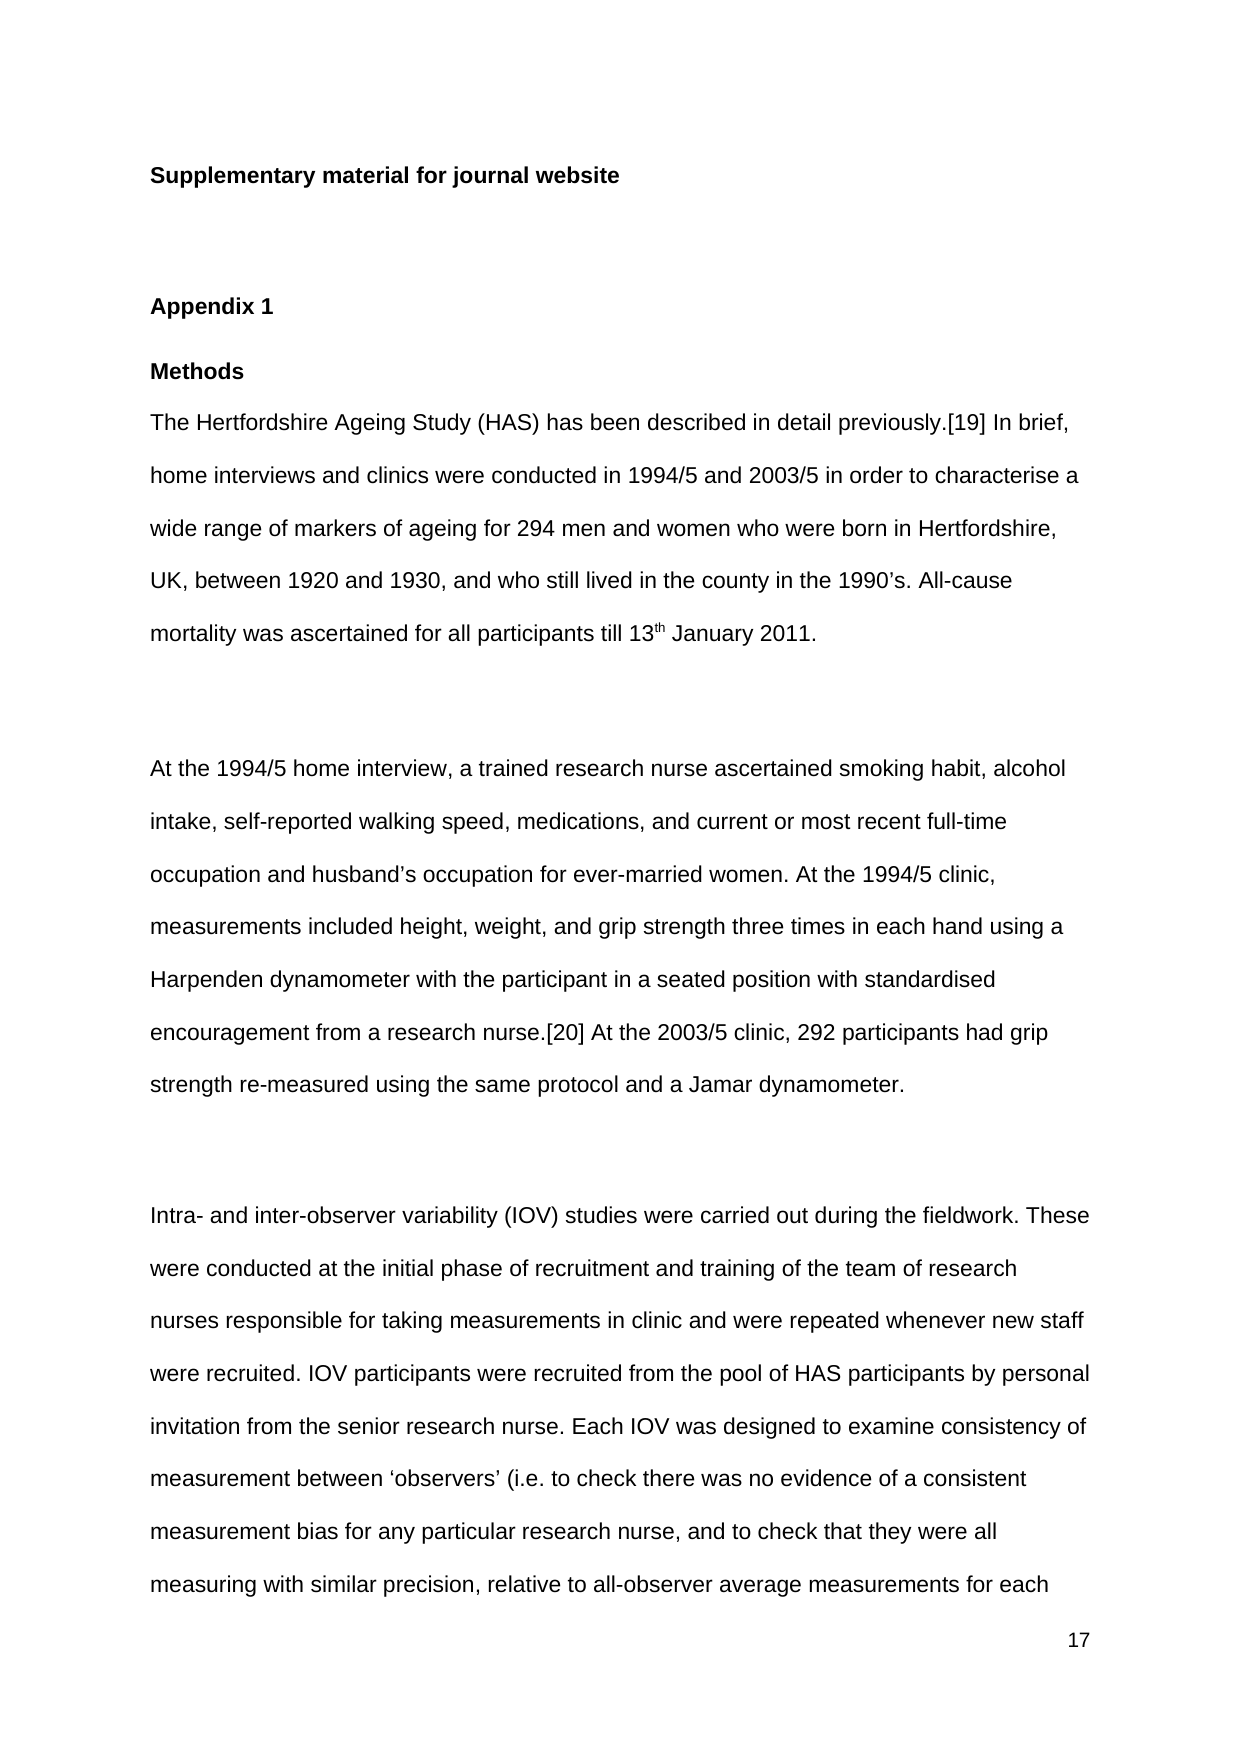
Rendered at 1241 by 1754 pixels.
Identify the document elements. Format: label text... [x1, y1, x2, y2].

text At the 1994/5 home interview, a trained research nurse ascertained smoking habit, alcohol intake, self-reported walking speed, medications, and current or most recent full-time occupation and husband’s occupation for ever-married women. At the 1994/5 clinic, measurements included height, weight, and grip strength three times in each hand using a Harpenden dynamometer with the participant in a seated position with standardised encouragement from a research nurse.[20] At the 2003/5 clinic, 292 participants had grip strength re-measured using the same protocol and a Jamar dynamometer. [150, 755, 1090, 1098]
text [150, 1202, 1090, 1597]
text Methods [150, 358, 1090, 384]
text Appendix 1 [150, 293, 1090, 319]
text Supplementary material for journal website [150, 162, 1090, 189]
text The Hertfordshire Ageing Study (HAS) has been described in detail previously.[19] In brief, home interviews and clinics were conducted in 1994/5 and 2003/5 in order to characterise a wide range of markers of ageing for 294 men and women who were born in Hertfordshire, UK, between 1920 and 1930, and who still lived in the county in the 1990’s. All-cause mortality was ascertained for all participants till 13th January 2011. [150, 409, 1090, 646]
